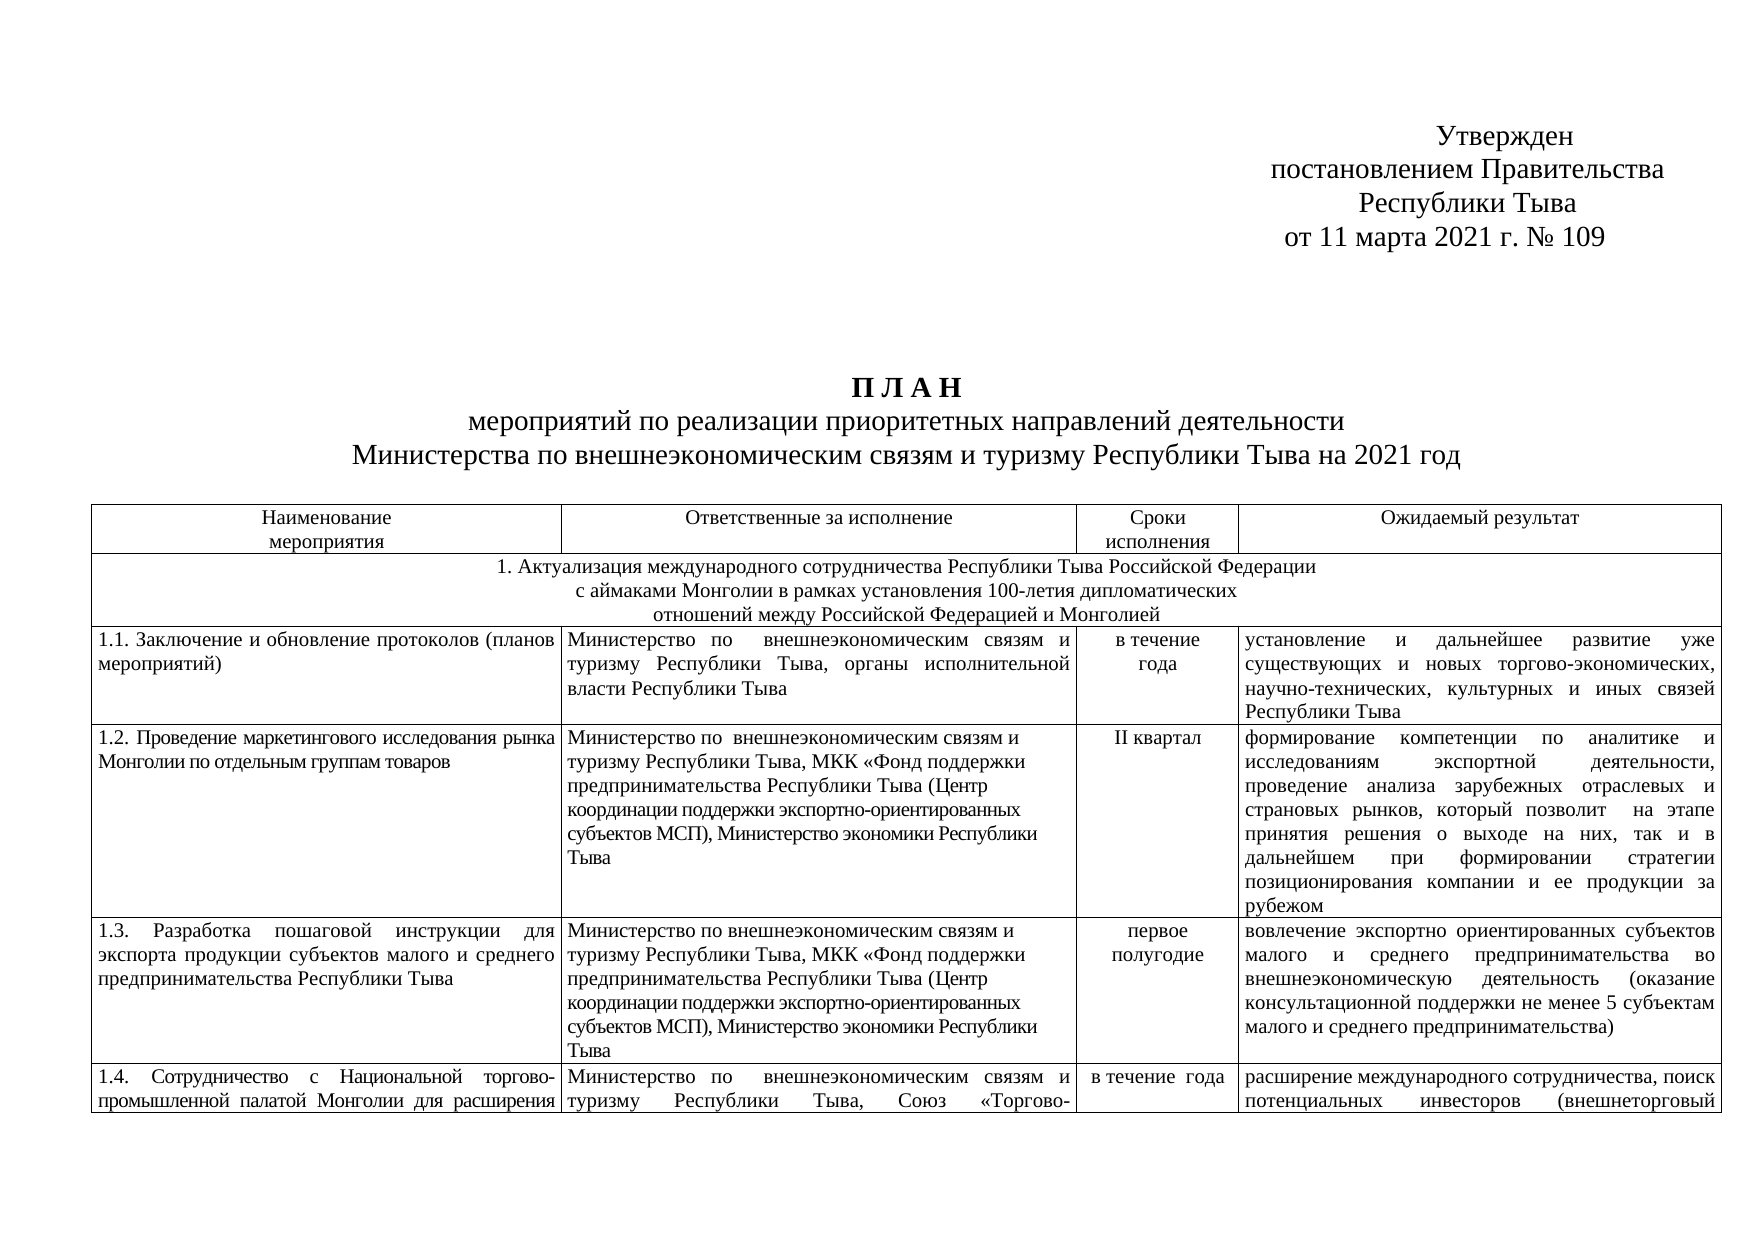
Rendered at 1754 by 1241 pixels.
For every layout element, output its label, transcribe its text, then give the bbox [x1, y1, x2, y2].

text Министерства по внешнеэкономическим связям и туризму Республики Тыва на 2021 год [118, 437, 1695, 470]
text Утвержден [1240, 118, 1695, 152]
table_cell формирование компетенции по аналитике и исследованиям экспортной деятельности, проведение анализа зарубежных отраслевых и страновых рынков, который позволит на этапе принятия решения о выходе на них, так и в дальнейшем при формировании стратегии позиционирования компании и ее продукции за рубежом [1239, 725, 1721, 917]
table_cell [1239, 1064, 1721, 1112]
table_cell установление и дальнейшее развитие уже существующих и новых торгово-экономических, научно-технических, культурных и иных связей Республики Тыва [1239, 627, 1721, 723]
table_cell Министерство по внешнеэкономическим связям и туризму Республики Тыва, МКК «Фонд поддержки предпринимательства Республики Тыва (Центр координации поддержки экспортно-ориентированных субъектов МСП), Министерство экономики Республики Тыва [562, 918, 1076, 1062]
table_cell 1.3. Разработка пошаговой инструкции для экспорта продукции субъектов малого и среднего предпринимательства Республики Тыва [92, 918, 561, 1062]
table_header Ожидаемый результат [1239, 505, 1721, 553]
table_header Сроки исполнения [1077, 505, 1238, 553]
table_cell в течение года [1077, 627, 1238, 723]
table_cell 1.2. Проведение маркетингового исследования рынка Монголии по отдельным группам товаров [92, 725, 561, 917]
text от 11 марта 2021 г. № 109 [1077, 219, 1695, 252]
table_cell II квартал [1077, 725, 1238, 917]
table_header Наименование мероприятия [92, 505, 561, 553]
text Республики Тыва [1240, 185, 1695, 219]
table_cell вовлечение экспортно ориентированных субъектов малого и среднего предпринимательства во внешнеэкономическую деятельность (оказание консультационной поддержки не менее 5 субъектам малого и среднего предпринимательства) [1239, 918, 1721, 1062]
table_cell в течение года [1077, 1064, 1238, 1112]
table_cell 1.1. Заключение и обновление протоколов (планов мероприятий) [92, 627, 561, 723]
table_cell Министерство по внешнеэкономическим связям и туризму Республики Тыва, органы исполнительной власти Республики Тыва [562, 627, 1076, 723]
table_cell Министерство по внешнеэкономическим связям и туризму Республики Тыва, МКК «Фонд поддержки предпринимательства Республики Тыва (Центр координации поддержки экспортно-ориентированных субъектов МСП), Министерство экономики Республики Тыва [562, 725, 1076, 917]
text П Л А Н [118, 370, 1695, 403]
text постановлением Правительства [1240, 152, 1695, 185]
table_cell 1. Актуализация международного сотрудничества Республики Тыва Российской Федерации с аймаками Монголии в рамках установления 100-летия дипломатических отношений между Российской Федерацией и Монголией [92, 554, 1721, 626]
text мероприятий по реализации приоритетных направлений деятельности [118, 403, 1695, 437]
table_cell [562, 1064, 1076, 1112]
table_cell первое полугодие [1077, 918, 1238, 1062]
table_header Ответственные за исполнение [562, 505, 1076, 553]
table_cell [92, 1064, 561, 1112]
